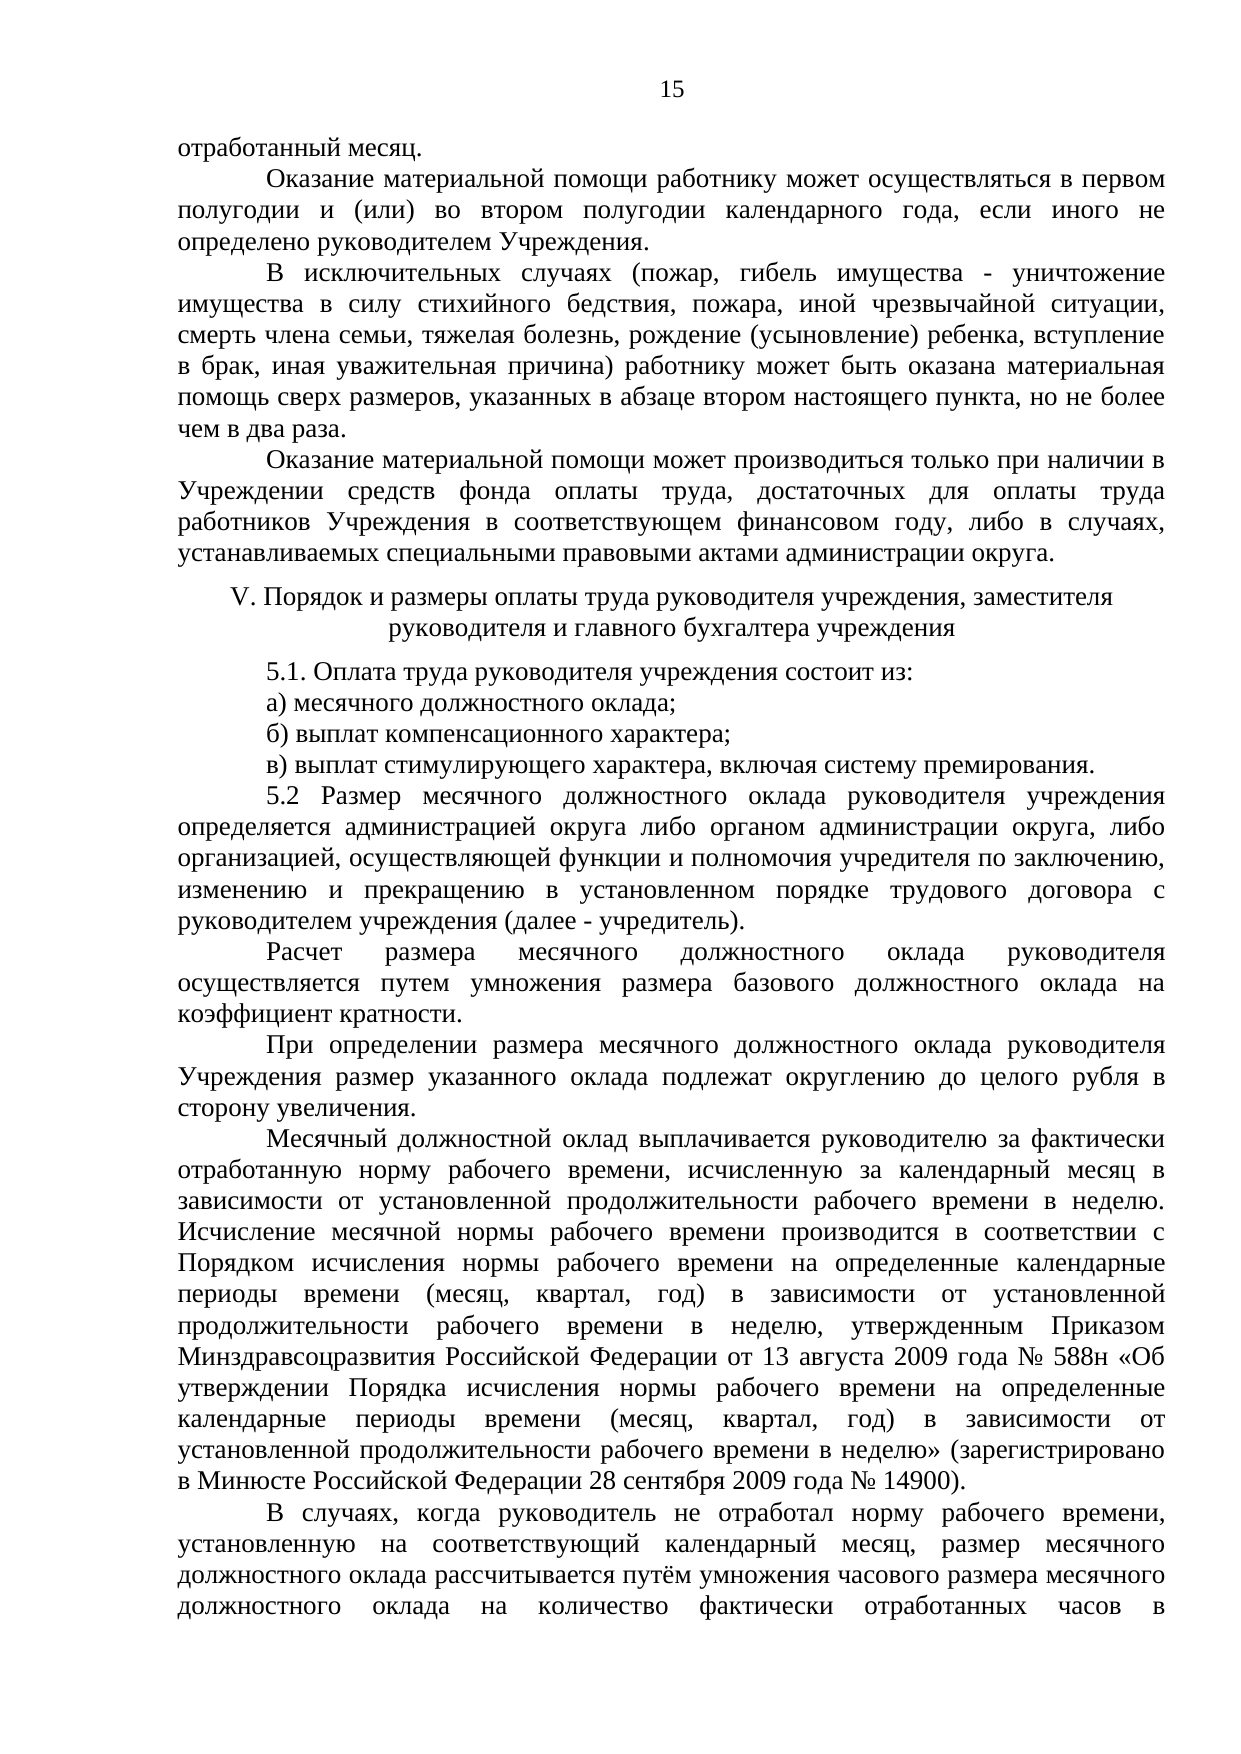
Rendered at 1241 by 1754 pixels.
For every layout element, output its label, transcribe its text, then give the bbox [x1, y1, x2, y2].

text б) выплат компенсационного характера; [177, 717, 1166, 748]
text в) выплат стимулирующего характера, включая систему премирования. [177, 748, 1166, 779]
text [177, 131, 1166, 162]
text В исключительных случаях (пожар, гибель имущества - уничтожение имущества в силу стихийного бедствия, пожара, иной чрезвычайной ситуации, смерть члена семьи, тяжелая болезнь, рождение (усыновление) ребенка, вступление в брак, иная уважительная причина) работнику может быть оказана материальная помощь сверх размеров, указанных в абзаце втором настоящего пункта, но не более чем в два раза. [177, 256, 1166, 443]
text 5.1. Оплата труда руководителя учреждения состоит из: [177, 655, 1166, 686]
text а) месячного должностного оклада; [177, 686, 1166, 717]
text V. Порядок и размеры оплаты труда руководителя учреждения, заместителя руководителя и главного бухгалтера учреждения [222, 580, 1122, 642]
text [177, 1496, 1166, 1620]
text Оказание материальной помощи работнику может осуществляться в первом полугодии и (или) во втором полугодии календарного года, если иного не определено руководителем Учреждения. [177, 162, 1166, 256]
text Расчет размера месячного должностного оклада руководителя осуществляется путем умножения размера базового должностного оклада на коэффициент кратности. [177, 935, 1166, 1028]
text Оказание материальной помощи может производиться только при наличии в Учреждении средств фонда оплаты труда, достаточных для оплаты труда работников Учреждения в соответствующем финансовом году, либо в случаях, устанавливаемых специальными правовыми актами администрации округа. [177, 443, 1166, 567]
text При определении размера месячного должностного оклада руководителя Учреждения размер указанного оклада подлежат округлению до целого рубля в сторону увеличения. [177, 1028, 1166, 1122]
text 5.2 Размер месячного должностного оклада руководителя учреждения определяется администрацией округа либо органом администрации округа, либо организацией, осуществляющей функции и полномочия учредителя по заключению, изменению и прекращению в установленном порядке трудового договора с руководителем учреждения (далее - учредитель). [177, 779, 1166, 935]
text Месячный должностной оклад выплачивается руководителю за фактически отработанную норму рабочего времени, исчисленную за календарный месяц в зависимости от установленной продолжительности рабочего времени в неделю. Исчисление месячной нормы рабочего времени производится в соответствии с Порядком исчисления нормы рабочего времени на определенные календарные периоды времени (месяц, квартал, год) в зависимости от установленной продолжительности рабочего времени в неделю, утвержденным Приказом Минздравсоцразвития Российской Федерации от 13 августа 2009 года № 588н «Об утверждении Порядка исчисления нормы рабочего времени на определенные календарные периоды времени (месяц, квартал, год) в зависимости от установленной продолжительности рабочего времени в неделю» (зарегистрировано в Минюсте Российской Федерации 28 сентября 2009 года № 14900). [177, 1122, 1166, 1496]
